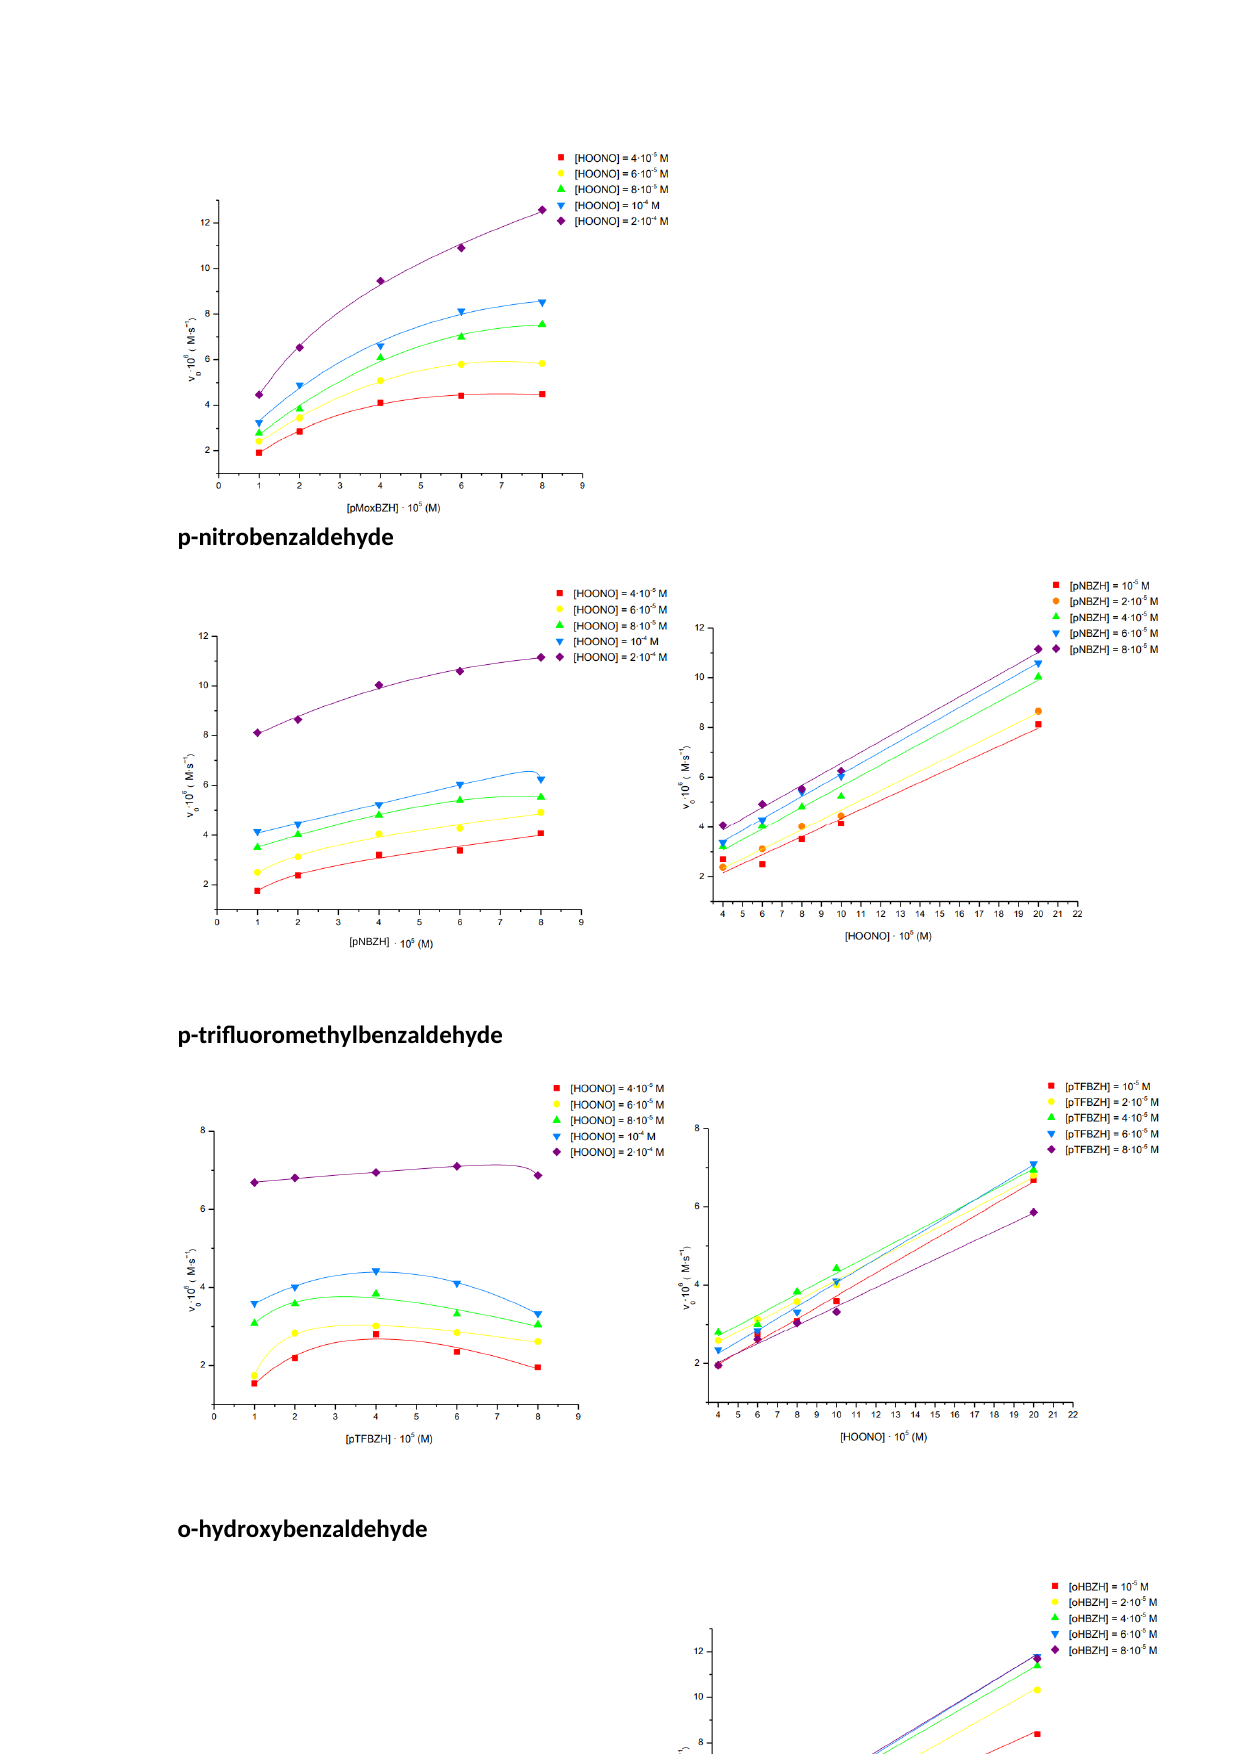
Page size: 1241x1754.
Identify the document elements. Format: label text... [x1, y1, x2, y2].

text p-nitrobenzaldehyde [177, 521, 1063, 552]
picture [335, 929, 405, 959]
picture [177, 573, 1168, 959]
picture [671, 1575, 1168, 1754]
picture [177, 1076, 1168, 1453]
text o-hydroxybenzaldehyde [177, 1514, 1063, 1544]
picture [177, 147, 681, 522]
text p-trifluoromethylbenzaldehyde [177, 1020, 1063, 1050]
